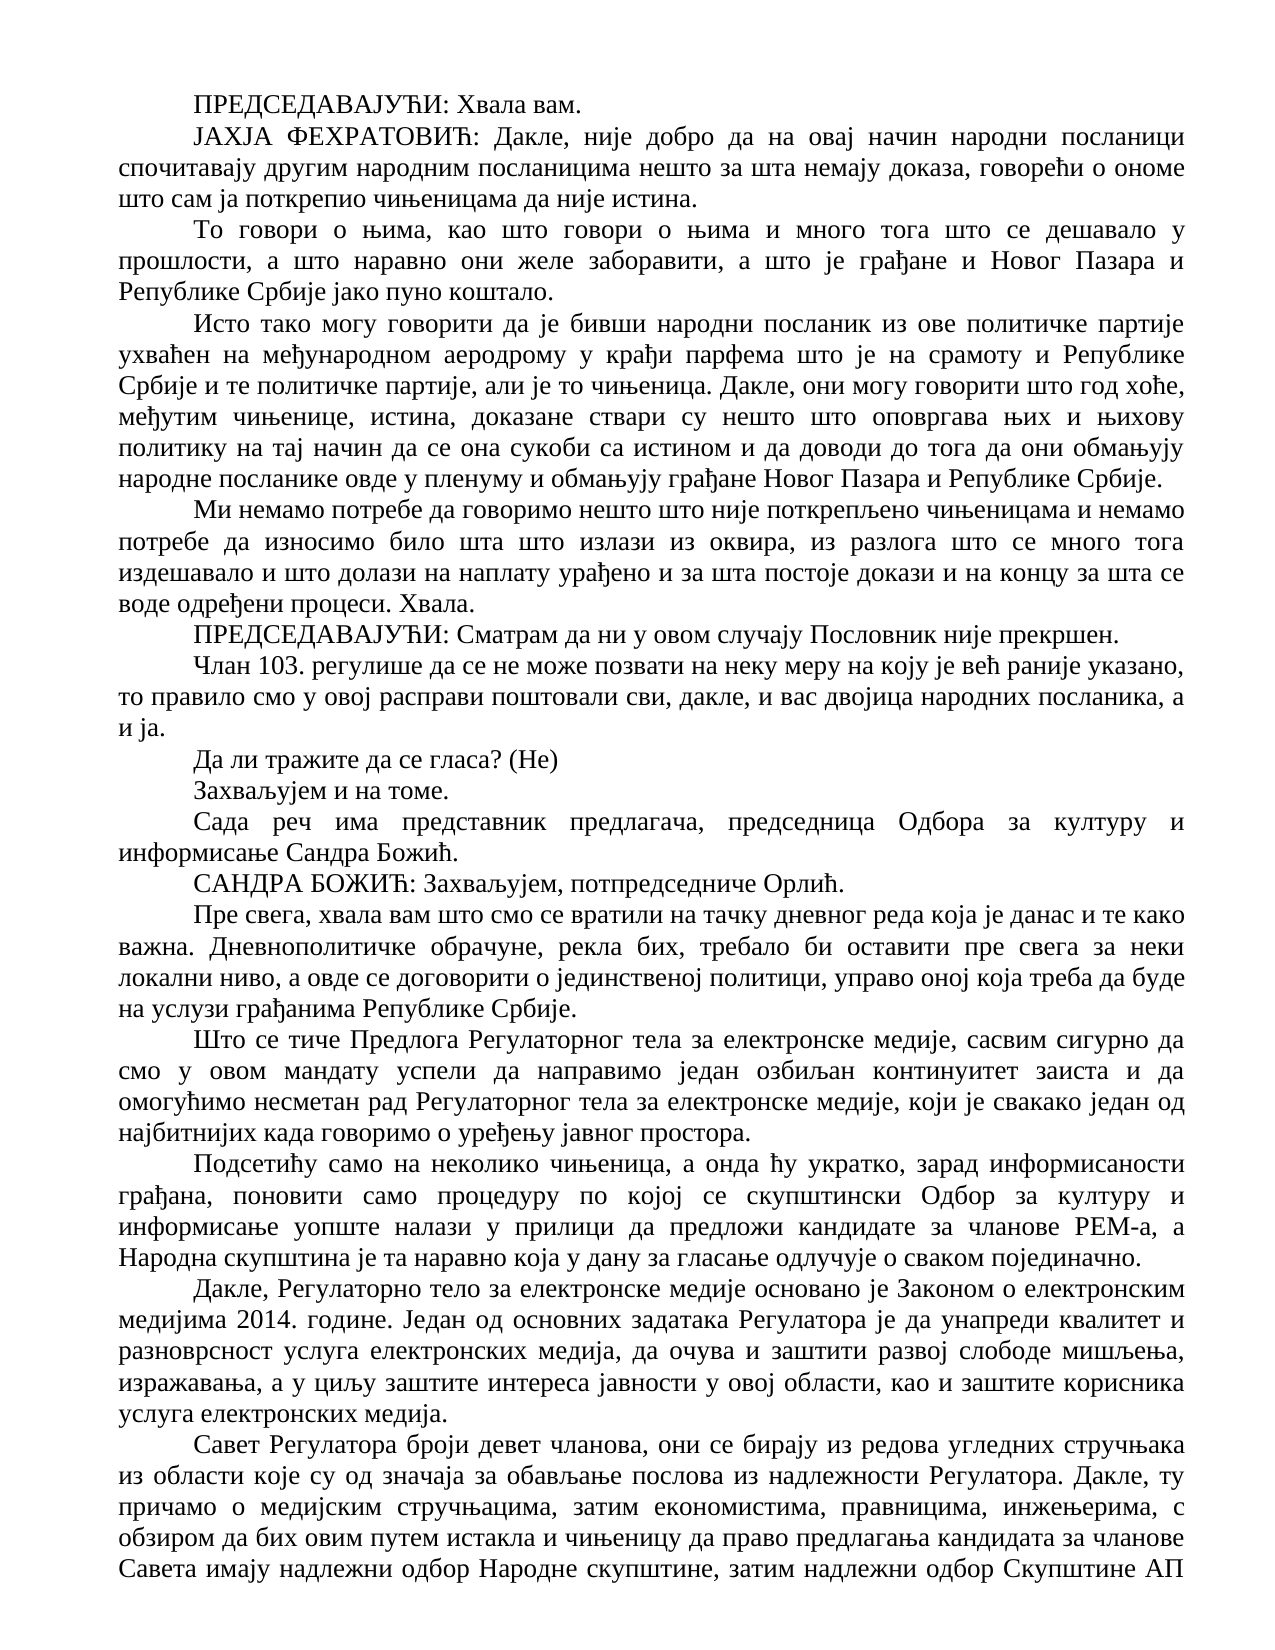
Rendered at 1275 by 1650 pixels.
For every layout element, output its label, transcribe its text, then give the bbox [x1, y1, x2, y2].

text Подсетићу само на неколико чињеница, а онда ћу укратко, зарад информисаности грађана, поновити само процедуру по којој се скупштински Одбор за културу и информисање уопште налази у прилици да предложи кандидате за чланове РЕМ-а, а Народна скупштина је та наравно која у дану за гласање одлучује о сваком појединачно. [118, 1148, 1186, 1272]
text То говори о њима, као што говори о њима и много тога што се дешавало у прошлости, а што наравно они желе заборавити, а што је грађане и Новог Пазара и Републике Србије јако пуно коштало. [118, 213, 1186, 307]
text Да ли тражите да се гласа? (Не) [118, 743, 1186, 774]
text Исто тако могу говорити да је бивши народни посланик из ове политичке партије ухваћен на међународном аеродрому у крађи парфема што је на срамоту и Републике Србије и те политичке партије, али је то чињеница. Дакле, они могу говорити што год хоће, међутим чињенице, истина, доказане ствари су нешто што оповргава њих и њихову политику на тај начин да се она сукоби са истином и да доводи до тога да они обмањују народне посланике овде у пленуму и обмањују грађане Новог Пазара и Републике Србије. [118, 307, 1186, 493]
text Захваљујем и на томе. [118, 774, 1186, 805]
text ЈАХЈА ФЕХРАТОВИЋ: Дакле, није добро да на овај начин народни посланици спочитавају другим народним посланицима нешто за шта немају доказа, говорећи о ономе што сам ја поткрепио чињеницама да није истина. [118, 120, 1186, 213]
text Ми немамо потребе да говоримо нешто што није поткрепљено чињеницама и немамо потребе да износимо било шта што излази из оквира, из разлога што се много тога издешавало и што долази на наплату урађено и за шта постоје докази и на концу за шта се воде одређени процеси. Хвала. [118, 493, 1186, 618]
text ПРЕДСЕДАВАЈУЋИ: Сматрам да ни у овом случају Пословник није прекршен. [118, 618, 1186, 649]
text Члан 103. регулише да се не може позвати на неку меру на коју је већ раније указано, то правило смо у овој расправи поштовали сви, дакле, и вас двојица народних посланика, а и ја. [118, 649, 1186, 743]
text Што се тиче Предлога Регулаторног тела за електронске медије, сасвим сигурно да смо у овом мандату успели да направимо један озбиљан континуитет заиста и да омогућимо несметан рад Регулаторног тела за електронске медије, који је свакако један од најбитнијих када говоримо о уређењу јавног простора. [118, 1023, 1186, 1148]
text Пре свега, хвала вам што смо се вратили на тачку дневног реда која је данас и те како важна. Дневнополитичке обрачуне, рекла бих, требало би оставити пре свега за неки локални ниво, а овде се договорити о јединственој политици, управо оној која треба да буде на услузи грађанима Републике Србије. [118, 898, 1186, 1023]
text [118, 1428, 1186, 1584]
text САНДРА БОЖИЋ: Захваљујем, потпредседниче Орлић. [118, 867, 1186, 898]
text Дакле, Регулаторно тело за електронске медије основано је Законом о електронским медијима 2014. године. Један од основних задатака Регулатора је да унапреди квалитет и разноврсност услуга електронских медија, да очува и заштити развој слободе мишљења, изражавања, а у циљу заштите интереса јавности у овој области, као и заштите корисника услуга електронских медија. [118, 1272, 1186, 1428]
text Сада реч има представник предлагача, председница Одбора за културу и информисање Сандра Божић. [118, 805, 1186, 867]
text ПРЕДСЕДАВАЈУЋИ: Хвала вам. [118, 89, 1186, 120]
